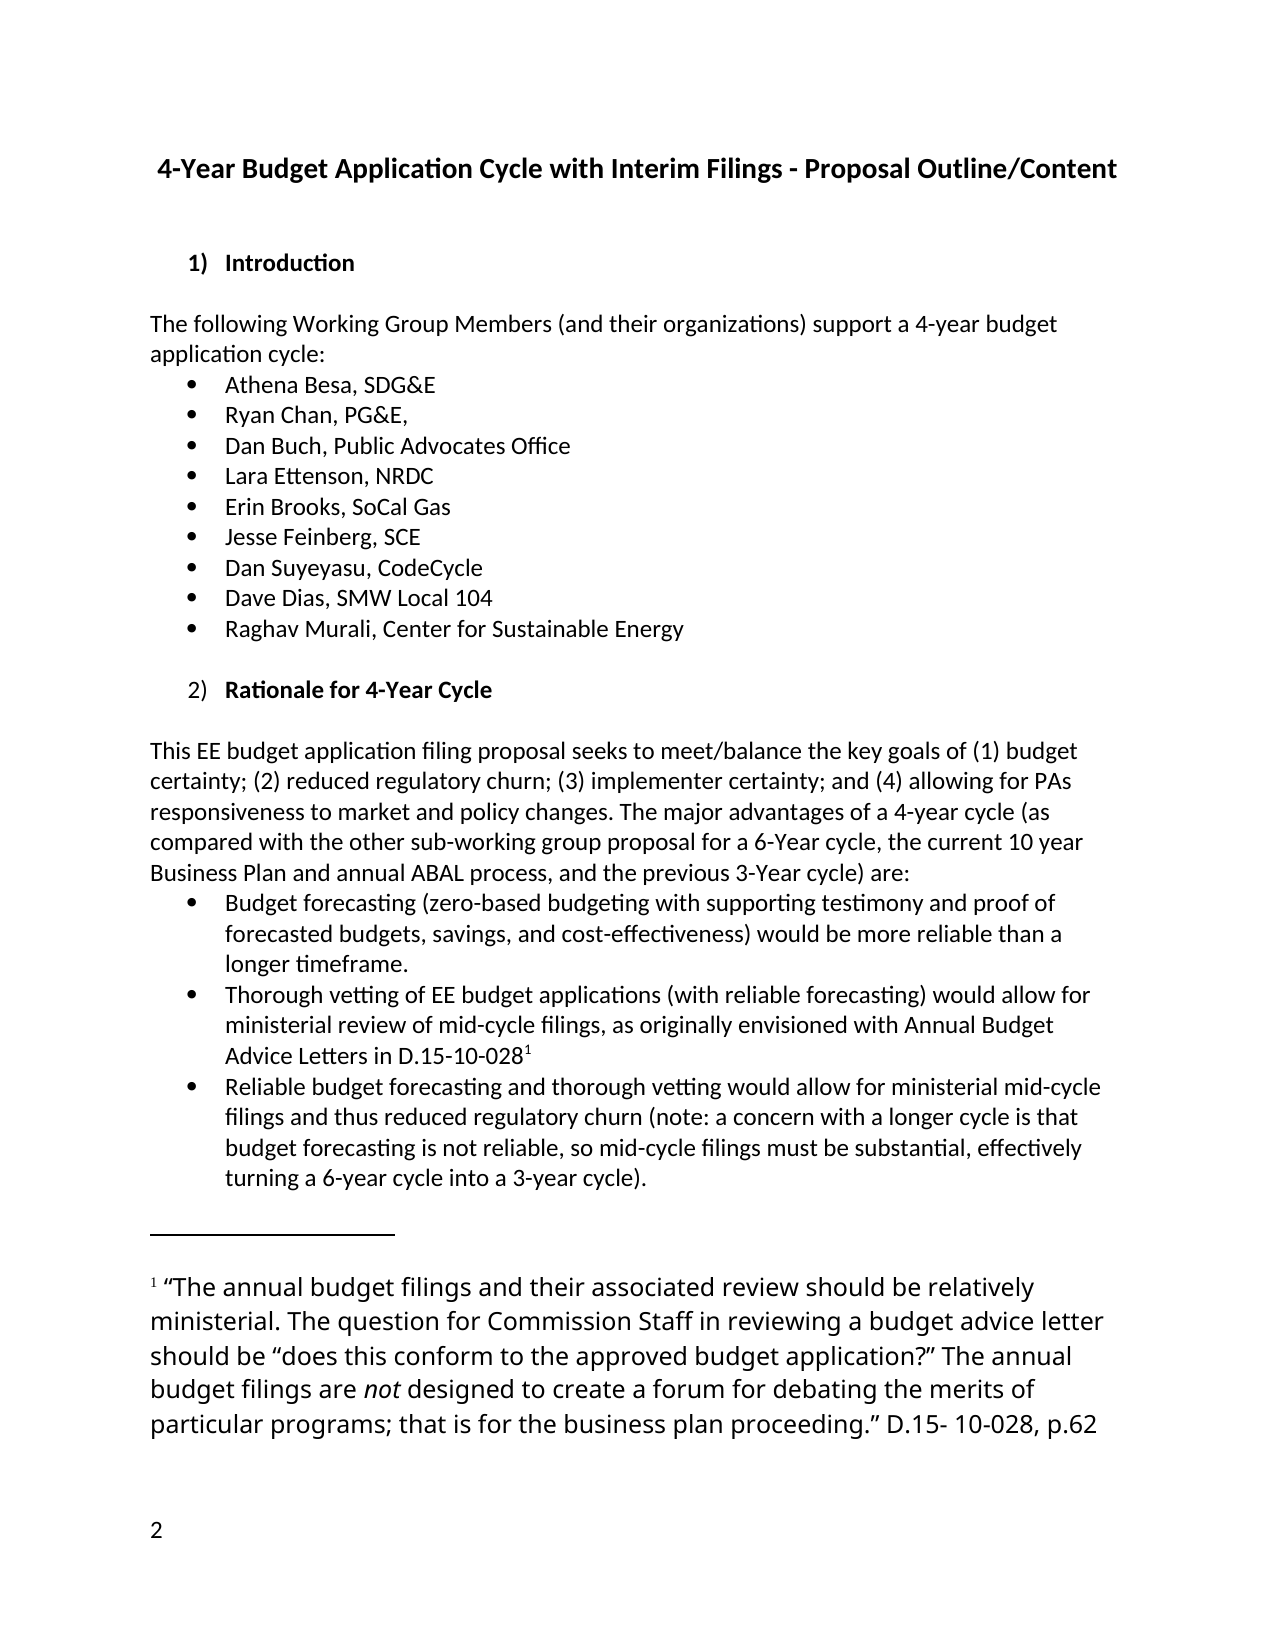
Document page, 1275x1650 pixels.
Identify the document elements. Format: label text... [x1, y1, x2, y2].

list Dave Dias, SMW Local 104 [187, 582, 1125, 613]
list Jesse Feinberg, SCE [187, 521, 1125, 552]
text The following Working Group Members (and their organizations) support a 4-year budget application cycle: [150, 308, 1125, 369]
list Introduction [187, 247, 1125, 277]
list Athena Besa, SDG&E [187, 369, 1125, 399]
list Lara Ettenson, NRDC [187, 460, 1125, 491]
list Rationale for 4-Year Cycle [187, 674, 1125, 704]
list Reliable budget forecasting and thorough vetting would allow for ministerial mid-cycle filings and thus reduced regulatory churn (note: a concern with a longer cycle is that budget forecasting is not reliable, so mid-cycle filings must be substantial, effectively turning a 6-year cycle into a 3-year cycle). [187, 1071, 1125, 1193]
list Dan Buch, Public Advocates Office [187, 430, 1125, 460]
list Budget forecasting (zero-based budgeting with supporting testimony and proof of forecasted budgets, savings, and cost-effectiveness) would be more reliable than a longer timeframe. [187, 888, 1125, 979]
list Thorough vetting of EE budget applications (with reliable forecasting) would allow for ministerial review of mid-cycle filings, as originally envisioned with Annual Budget Advice Letters in D.15-10-028 [187, 979, 1125, 1071]
text This EE budget application filing proposal seeks to meet/balance the key goals of (1) budget certainty; (2) reduced regulatory churn; (3) implementer certainty; and (4) allowing for PAs responsiveness to market and policy changes. The major advantages of a 4-year cycle (as compared with the other sub-working group proposal for a 6-Year cycle, the current 10 year Business Plan and annual ABAL process, and the previous 3-Year cycle) are: [150, 735, 1125, 888]
list Ryan Chan, PG&E, [187, 399, 1125, 430]
list Dan Suyeyasu, CodeCycle [187, 552, 1125, 582]
list Raghav Murali, Center for Sustainable Energy [187, 613, 1125, 643]
list Erin Brooks, SoCal Gas [187, 491, 1125, 521]
text 4-Year Budget Application Cycle with Interim Filings - Proposal Outline/Content [150, 150, 1125, 186]
